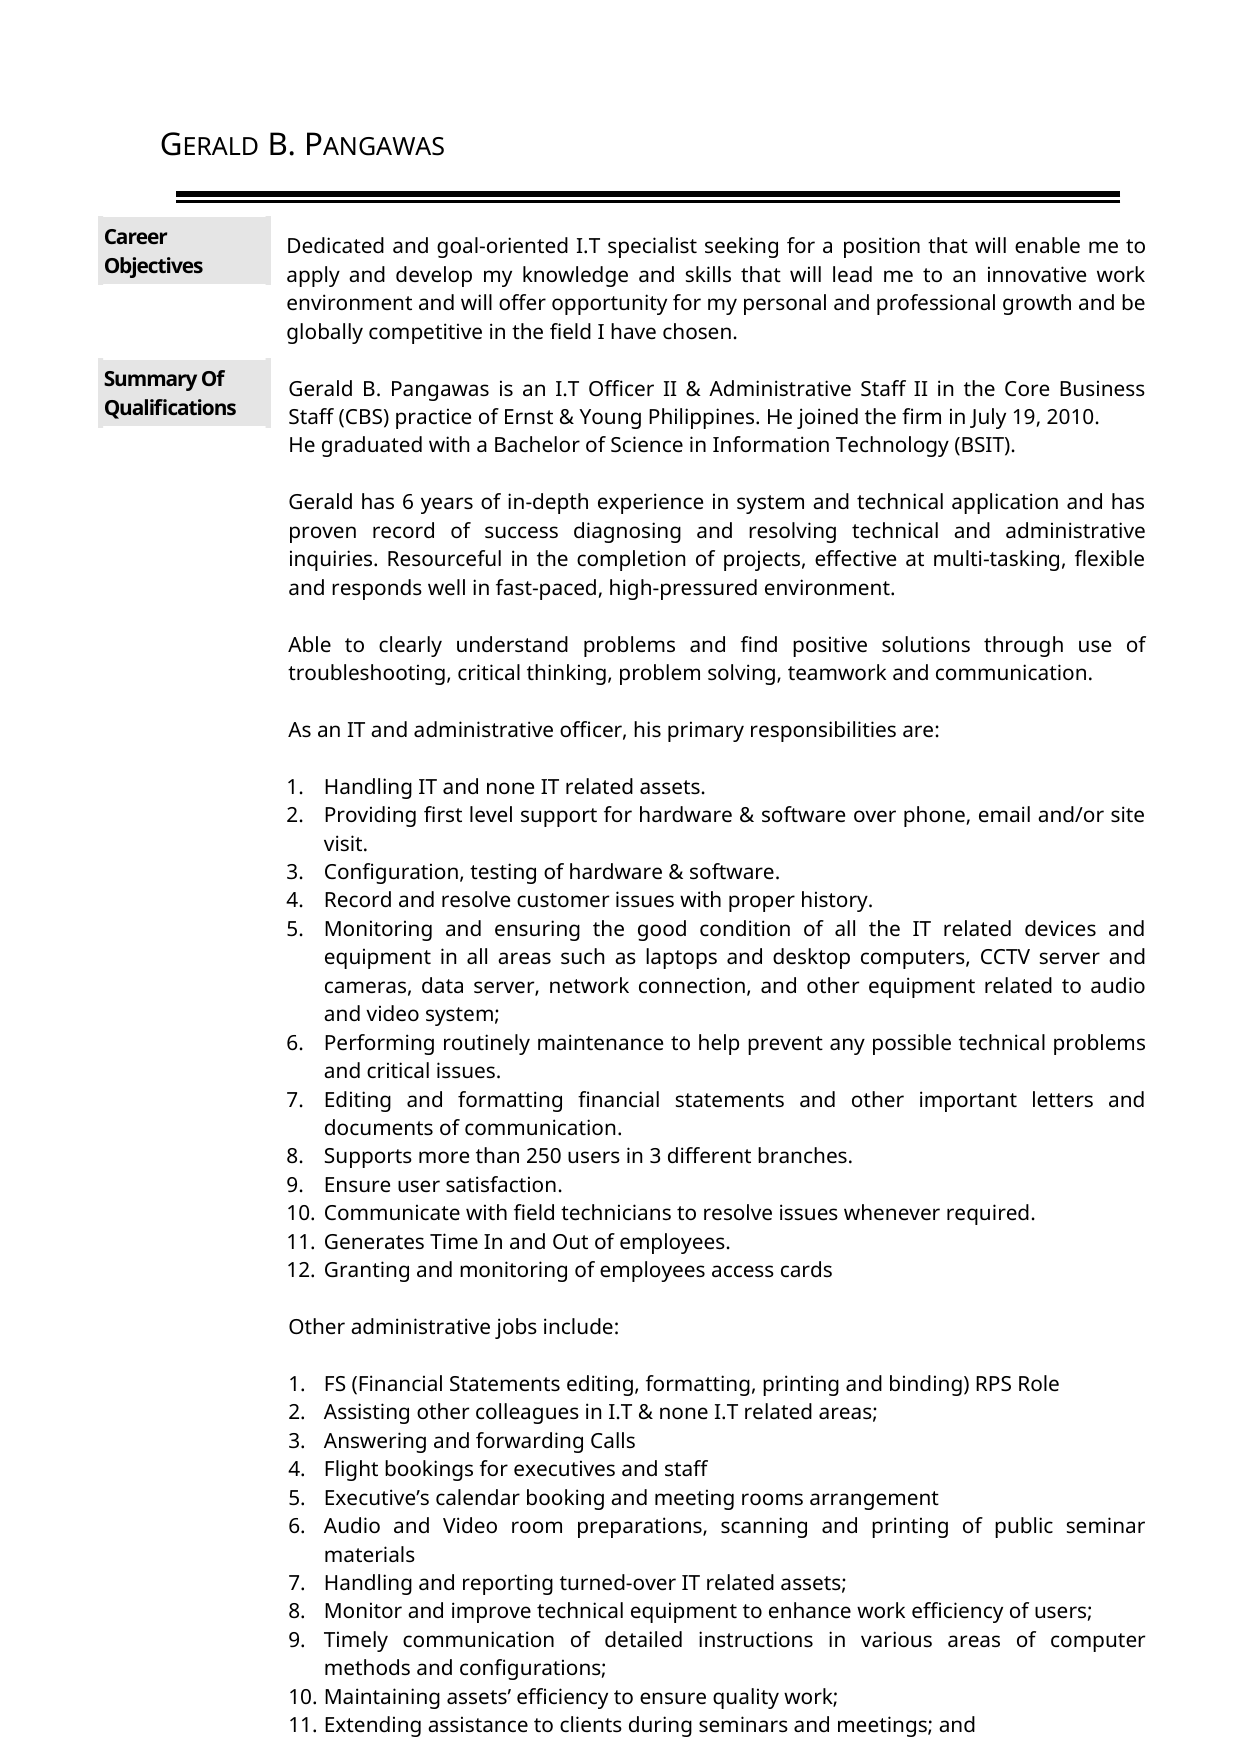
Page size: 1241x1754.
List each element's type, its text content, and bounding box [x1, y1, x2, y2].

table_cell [92, 345, 277, 1739]
table_header Dedicated and goal-oriented I.T specialist seeking for a position that will enable me to apply and develop my knowledge and skills that will lead me to an innovative work environment and will offer opportunity for my personal and professional growth and be globally competitive in the field I have chosen. [277, 203, 1158, 345]
text Gerald B. Pangawas [159, 122, 1120, 164]
table_header Career Objectives [92, 203, 277, 345]
